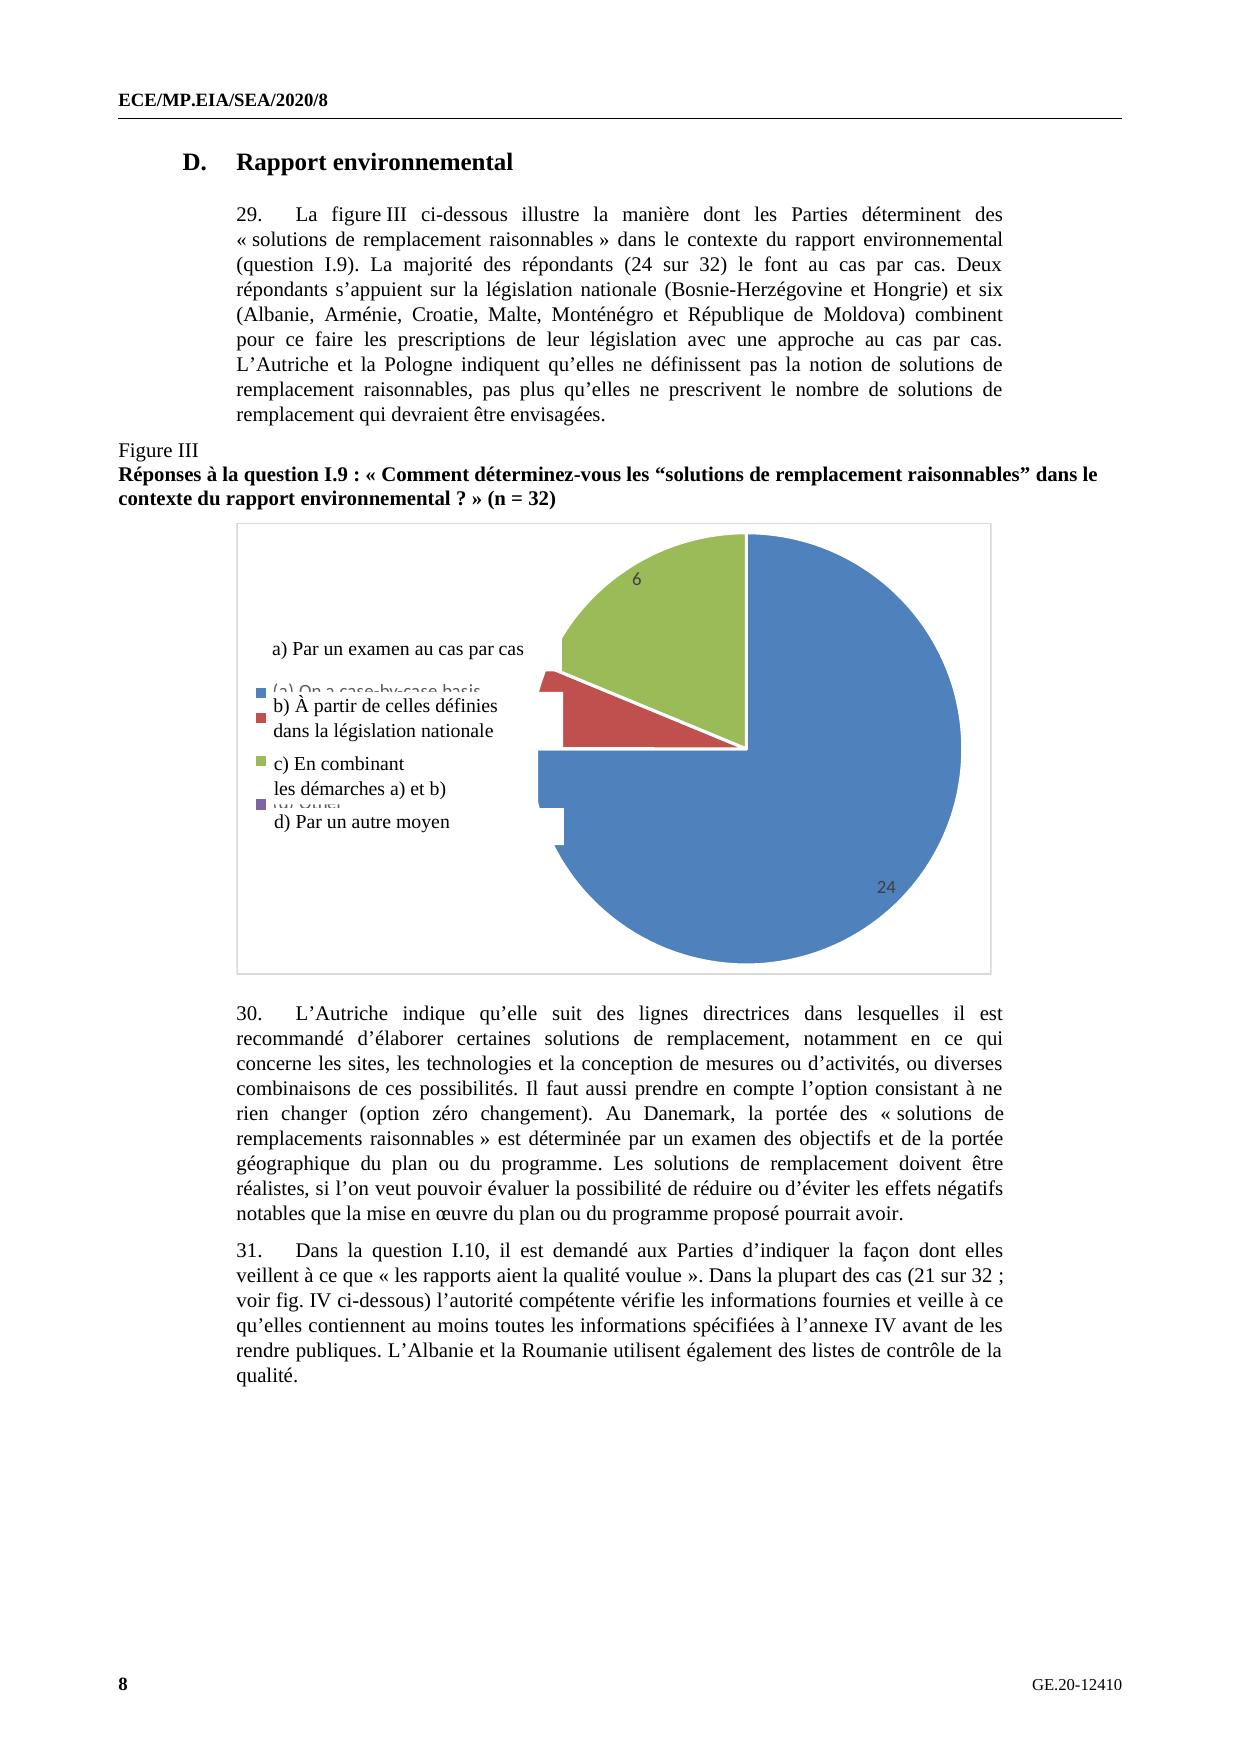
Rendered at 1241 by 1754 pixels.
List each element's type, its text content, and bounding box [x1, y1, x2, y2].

text D. Rapport environnemental [118, 148, 1004, 176]
text 30. L’Autriche indique qu’elle suit des lignes directrices dans lesquelles il est recommandé d’élaborer certaines solutions de remplacement, notamment en ce qui concerne les sites, les technologies et la conception de mesures ou d’activités, ou diverses combinaisons de ces possibilités. Il faut aussi prendre en compte l’option consistant à ne rien changer (option zéro changement). Au Danemark, la portée des « solutions de remplacements raisonnables » est déterminée par un examen des objectifs et de la portée géographique du plan ou du programme. Les solutions de remplacement doivent être réalistes, si l’on veut pouvoir évaluer la possibilité de réduire ou d’éviter les effets négatifs notables que la mise en œuvre du plan ou du programme proposé pourrait avoir. [236, 1000, 1004, 1225]
text 29. La figure III ci-dessous illustre la manière dont les Parties déterminent des « solutions de remplacement raisonnables » dans le contexte du rapport environnemental (question I.9). La majorité des répondants (24 sur 32) le font au cas par cas. Deux répondants s’appuient sur la législation nationale (Bosnie-Herzégovine et Hongrie) et six (Albanie, Arménie, Croatie, Malte, Monténégro et République de Moldova) combinent pour ce faire les prescriptions de leur législation avec une approche au cas par cas. L’Autriche et la Pologne indiquent qu’elles ne définissent pas la notion de solutions de remplacement raisonnables, pas plus qu’elles ne prescrivent le nombre de solutions de remplacement qui devraient être envisagées. [236, 201, 1004, 426]
subtitle Figure III Réponses à la question I.9 : « Comment déterminez-vous les “solutions de remplacement raisonnables” dans le contexte du rapport environnemental ? » (n = 32) [118, 438, 1122, 510]
text 31. Dans la question I.10, il est demandé aux Parties d’indiquer la façon dont elles veillent à ce que « les rapports aient la qualité voulue ». Dans la plupart des cas (21 sur 32 ; voir fig. IV ci-dessous) l’autorité compétente vérifie les informations fournies et veille à ce qu’elles contiennent au moins toutes les informations spécifiées à l’annexe IV avant de les rendre publiques. L’Albanie et la Roumanie utilisent également des listes de contrôle de la qualité. [236, 1237, 1004, 1387]
